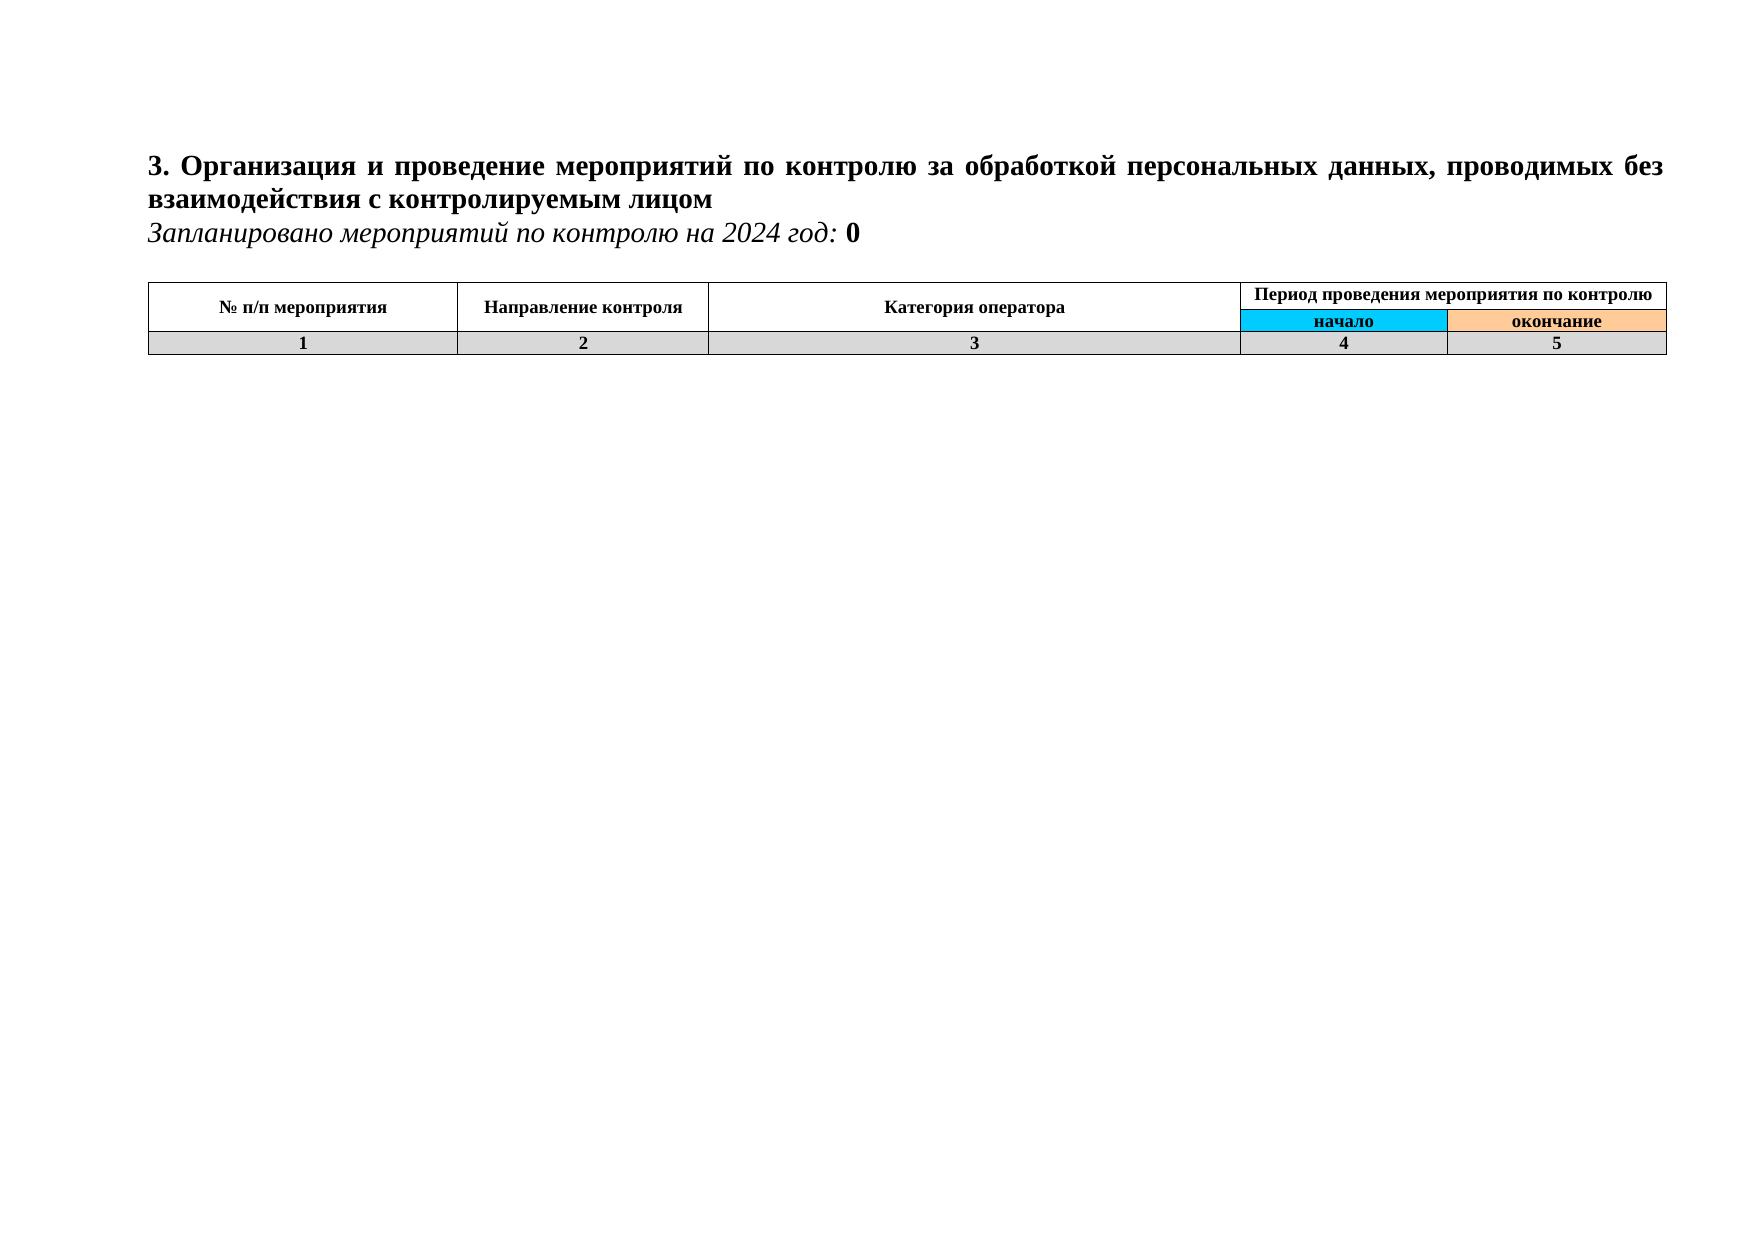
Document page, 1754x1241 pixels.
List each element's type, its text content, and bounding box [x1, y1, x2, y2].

table_cell 4 [1241, 332, 1447, 354]
text Запланировано мероприятий по контролю на 2024 год: 0 [148, 215, 1665, 248]
table_cell 1 [149, 332, 457, 354]
table_cell 3 [709, 332, 1240, 354]
table_header Категория оператора [709, 283, 1240, 331]
table_header № п/п мероприятия [149, 283, 457, 331]
text 3. Организация и проведение мероприятий по контролю за обработкой персональных данных, проводимых без взаимодействия с контролируемым лицом [148, 148, 1665, 215]
table_cell 5 [1448, 332, 1666, 354]
table_cell 2 [458, 332, 708, 354]
table_header Направление контроля [458, 283, 708, 331]
table_cell окончание [1448, 310, 1666, 331]
table_cell начало [1241, 310, 1447, 331]
table_header Период проведения мероприятия по контролю [1241, 283, 1666, 308]
